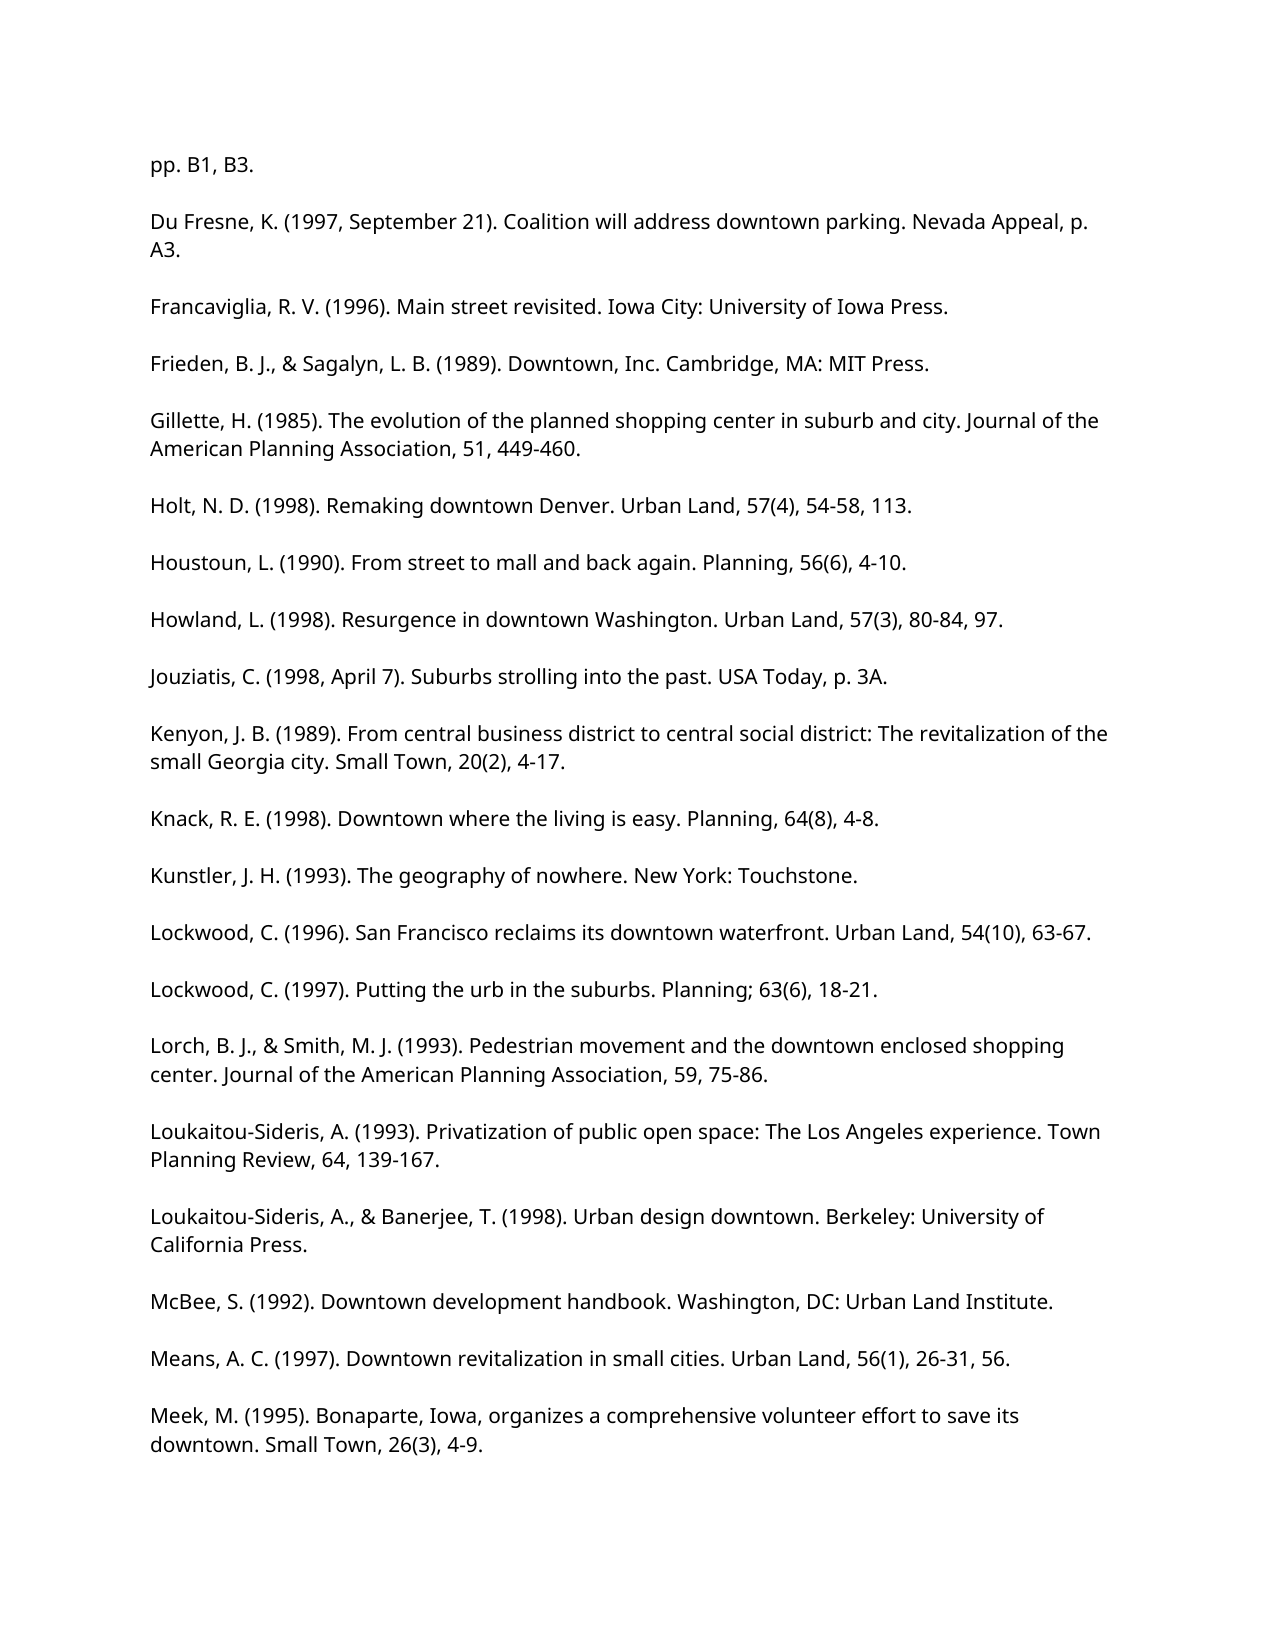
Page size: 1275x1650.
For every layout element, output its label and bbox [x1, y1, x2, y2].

text [150, 150, 1125, 1487]
